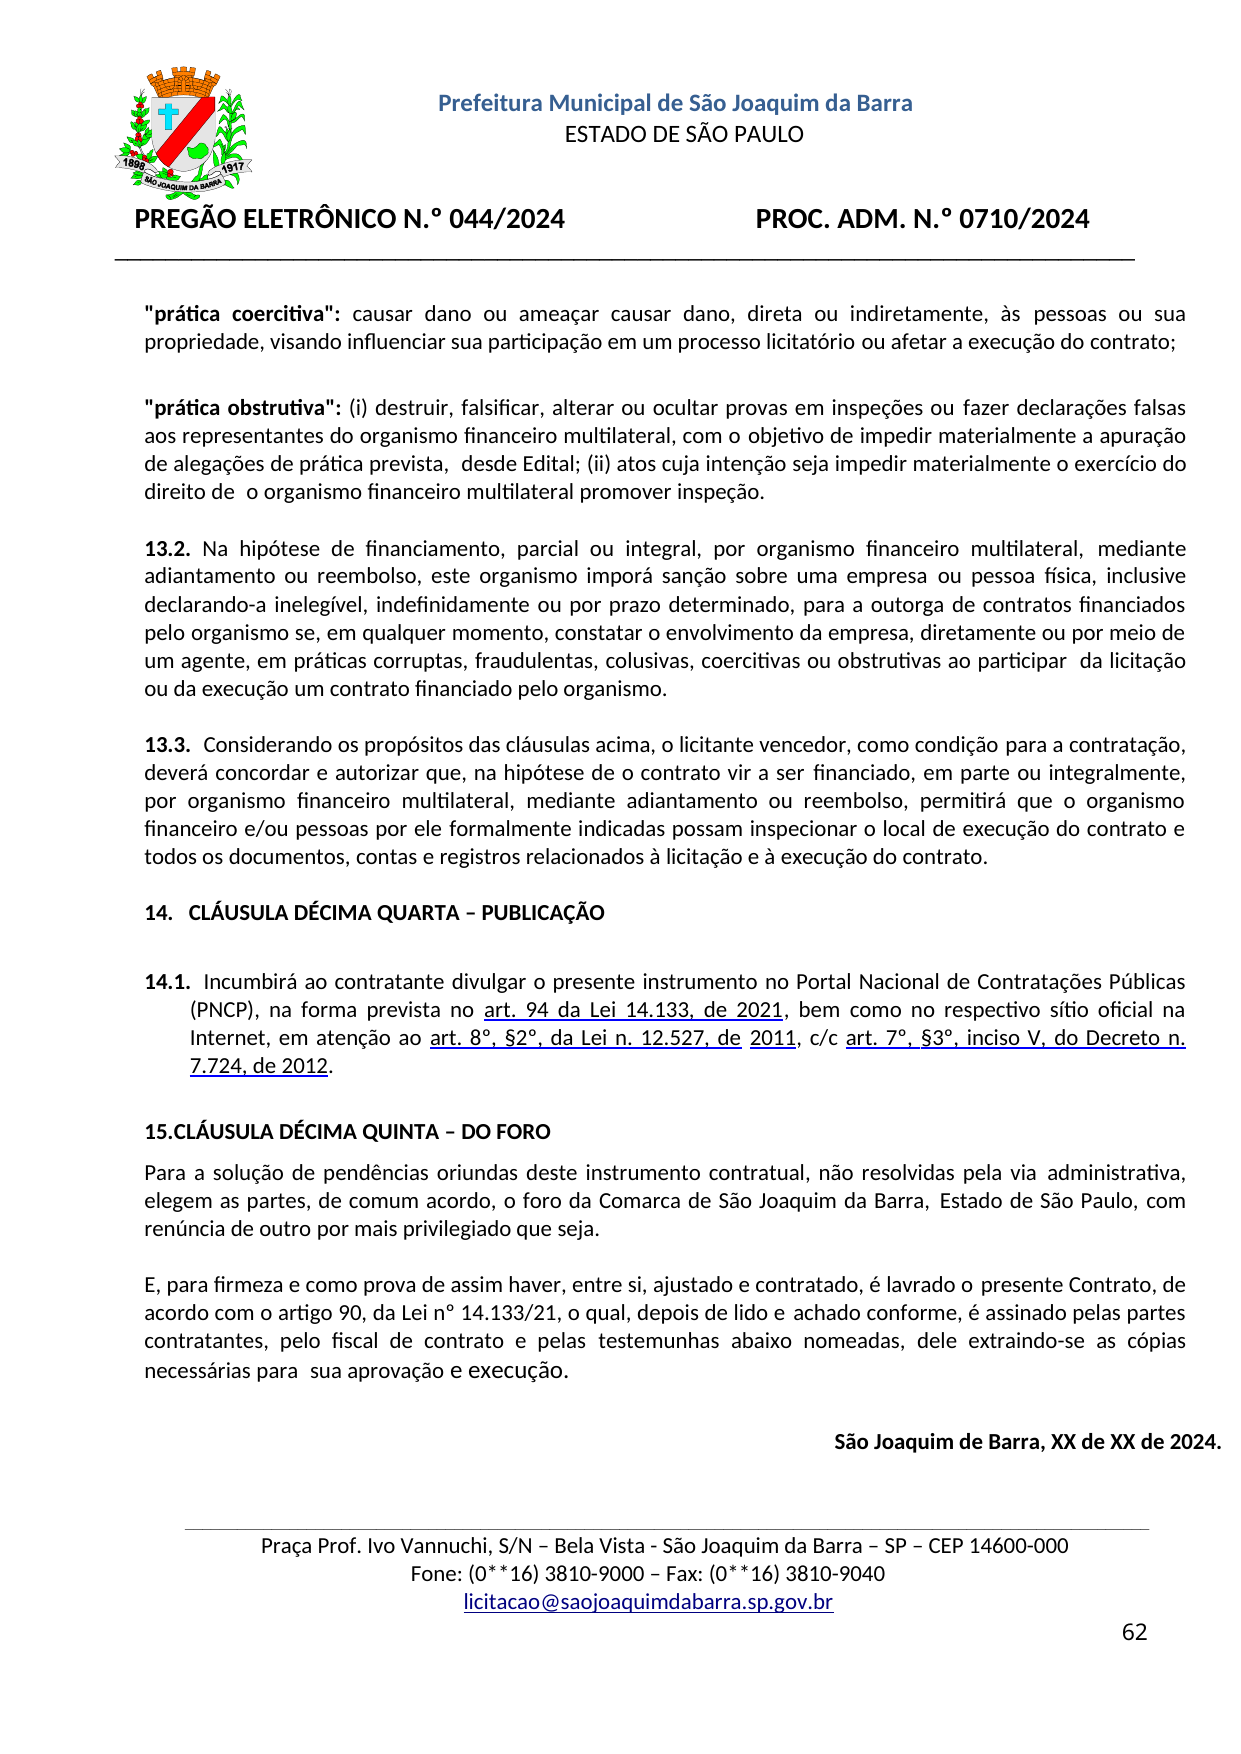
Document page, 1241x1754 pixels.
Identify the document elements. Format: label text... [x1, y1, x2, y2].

text E, para firmeza e como prova de assim haver, entre si, ajustado e contratado, é lavrado o presente Contrato, de acordo com o artigo 90, da Lei nº 14.133/21, o qual, depois de lido e achado conforme, é assinado pelas partes contratantes, pelo fiscal de contrato e pelas testemunhas abaixo nomeadas, dele extraindo-se as cópias necessárias para sua aprovação e execução. [144, 1270, 1186, 1385]
list Considerando os propósitos das cláusulas acima, o licitante vencedor, como condição para a contratação, deverá concordar e autorizar que, na hipótese de o contrato vir a ser financiado, em parte ou integralmente, por organismo financeiro multilateral, mediante adiantamento ou reembolso, permitirá que o organismo financeiro e/ou pessoas por ele formalmente indicadas possam inspecionar o local de execução do contrato e todos os documentos, contas e registros relacionados à licitação e à execução do contrato. [144, 730, 1186, 870]
subtitle CLÁUSULA DÉCIMA QUARTA – PUBLICAÇÃO [144, 898, 1148, 927]
list "prática obstrutiva": (i) destruir, falsificar, alterar ou ocultar provas em inspeções ou fazer declarações falsas aos representantes do organismo financeiro multilateral, com o objetivo de impedir materialmente a apuração de alegações de prática prevista, desde Edital; (ii) atos cuja intenção seja impedir materialmente o exercício do direito de o organismo financeiro multilateral promover inspeção. [144, 393, 1186, 506]
text São Joaquim de Barra, XX de XX de 2024. [114, 1427, 1222, 1455]
list "prática coercitiva": causar dano ou ameaçar causar dano, direta ou indiretamente, às pessoas ou sua propriedade, visando influenciar sua participação em um processo licitatório ou afetar a execução do contrato; [144, 299, 1186, 356]
subtitle CLÁUSULA DÉCIMA QUINTA – DO FORO [144, 1117, 1148, 1146]
list 13.2. Na hipótese de financiamento, parcial ou integral, por organismo financeiro multilateral, mediante adiantamento ou reembolso, este organismo imporá sanção sobre uma empresa ou pessoa física, inclusive declarando-a inelegível, indefinidamente ou por prazo determinado, para a outorga de contratos financiados pelo organismo se, em qualquer momento, constatar o envolvimento da empresa, diretamente ou por meio de um agente, em práticas corruptas, fraudulentas, colusivas, coercitivas ou obstrutivas ao participar da licitação ou da execução um contrato financiado pelo organismo. [144, 534, 1186, 702]
list Incumbirá ao contratante divulgar o presente instrumento no Portal Nacional de Contratações Públicas (PNCP), na forma prevista no art. 94 da Lei 14.133, de 2021, bem como no respectivo sítio oficial na Internet, em atenção ao art. 8º, §2º, da Lei n. 12.527, de 2011, c/c art. 7º, §3º, inciso V, do Decreto n. 7.724, de 2012. [144, 967, 1186, 1079]
text Para a solução de pendências oriundas deste instrumento contratual, não resolvidas pela via administrativa, elegem as partes, de comum acordo, o foro da Comarca de São Joaquim da Barra, Estado de São Paulo, com renúncia de outro por mais privilegiado que seja. [144, 1158, 1186, 1242]
